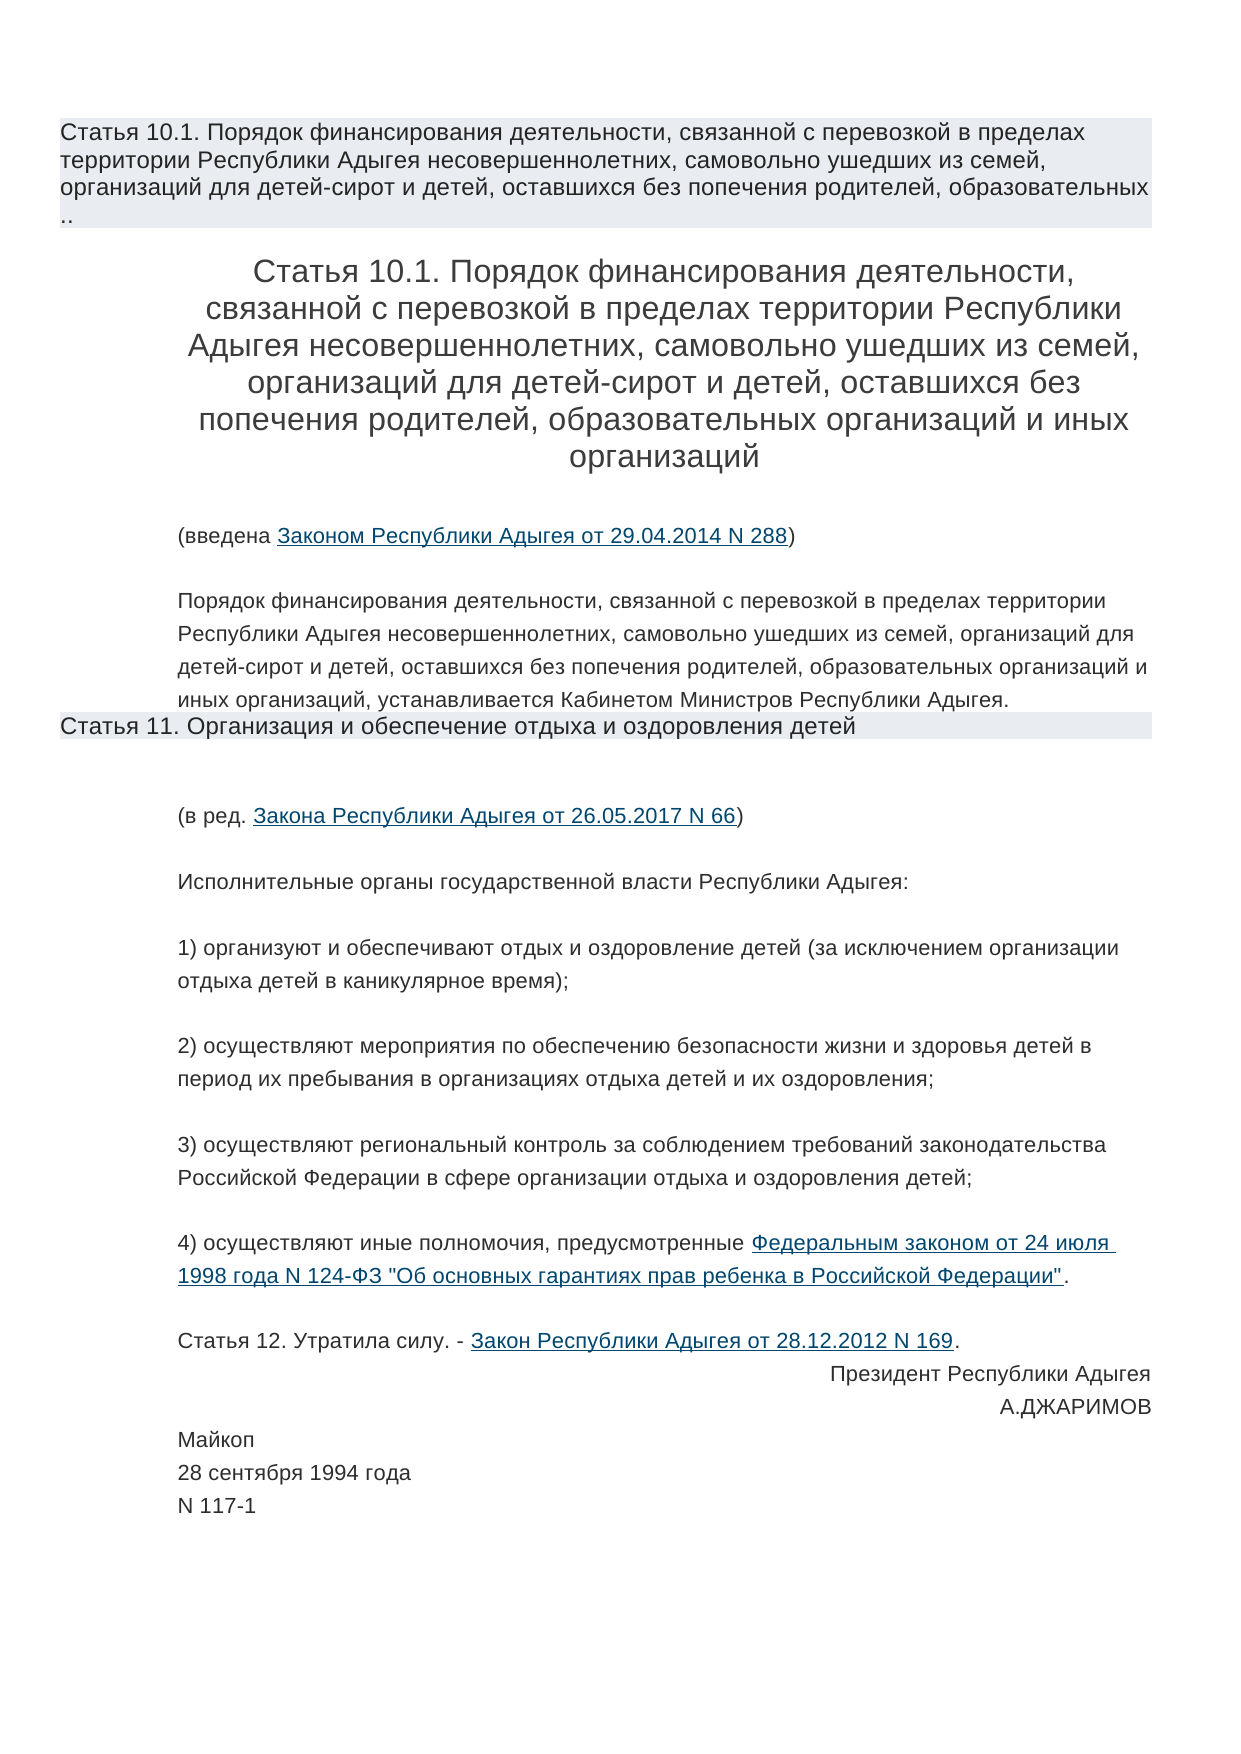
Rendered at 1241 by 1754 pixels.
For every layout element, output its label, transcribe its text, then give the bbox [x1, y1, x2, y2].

text Статья 10.1. Порядок финансирования деятельности, связанной с перевозкой в пределах территории Республики Адыгея несовершеннолетних, самовольно ушедших из семей, организаций для детей-сирот и детей, оставшихся без попечения родителей, образовательных .. [60, 118, 1152, 228]
text (введена Законом Республики Адыгея от 29.04.2014 N 288) Порядок финансирования деятельности, связанной с перевозкой в пределах территории Республики Адыгея несовершеннолетних, самовольно ушедших из семей, организаций для детей-сирот и детей, оставшихся без попечения родителей, образовательных организаций и иных организаций, устанавливается Кабинетом Министров Республики Адыгея. [177, 482, 1152, 712]
text Статья 10.1. Порядок финансирования деятельности, связанной с перевозкой в пределах территории Республики Адыгея несовершеннолетних, самовольно ушедших из семей, организаций для детей-сирот и детей, оставшихся без попечения родителей, образовательных организаций и иных организаций [177, 252, 1152, 474]
text Статья 11. Организация и обеспечение отдыха и оздоровления детей [60, 712, 1152, 739]
text Президент Республики Адыгея А.ДЖАРИМОВ [177, 1354, 1152, 1419]
text Майкоп 28 сентября 1994 года N 117-1 [177, 1419, 1152, 1518]
text (в ред. Закона Республики Адыгея от 26.05.2017 N 66) Исполнительные органы государственной власти Республики Адыгея: 1) организуют и обеспечивают отдых и оздоровление детей (за исключением организации отдыха детей в каникулярное время); 2) осуществляют мероприятия по обеспечению безопасности жизни и здоровья детей в период их пребывания в организациях отдыха детей и их оздоровления; 3) осуществляют региональный контроль за соблюдением требований законодательства Российской Федерации в сфере организации отдыха и оздоровления детей; 4) осуществляют иные полномочия, предусмотренные Федеральным законом от 24 июля 1998 года N 124-ФЗ "Об основных гарантиях прав ребенка в Российской Федерации". Статья 12. Утратила силу. - Закон Республики Адыгея от 28.12.2012 N 169. [177, 763, 1152, 1354]
